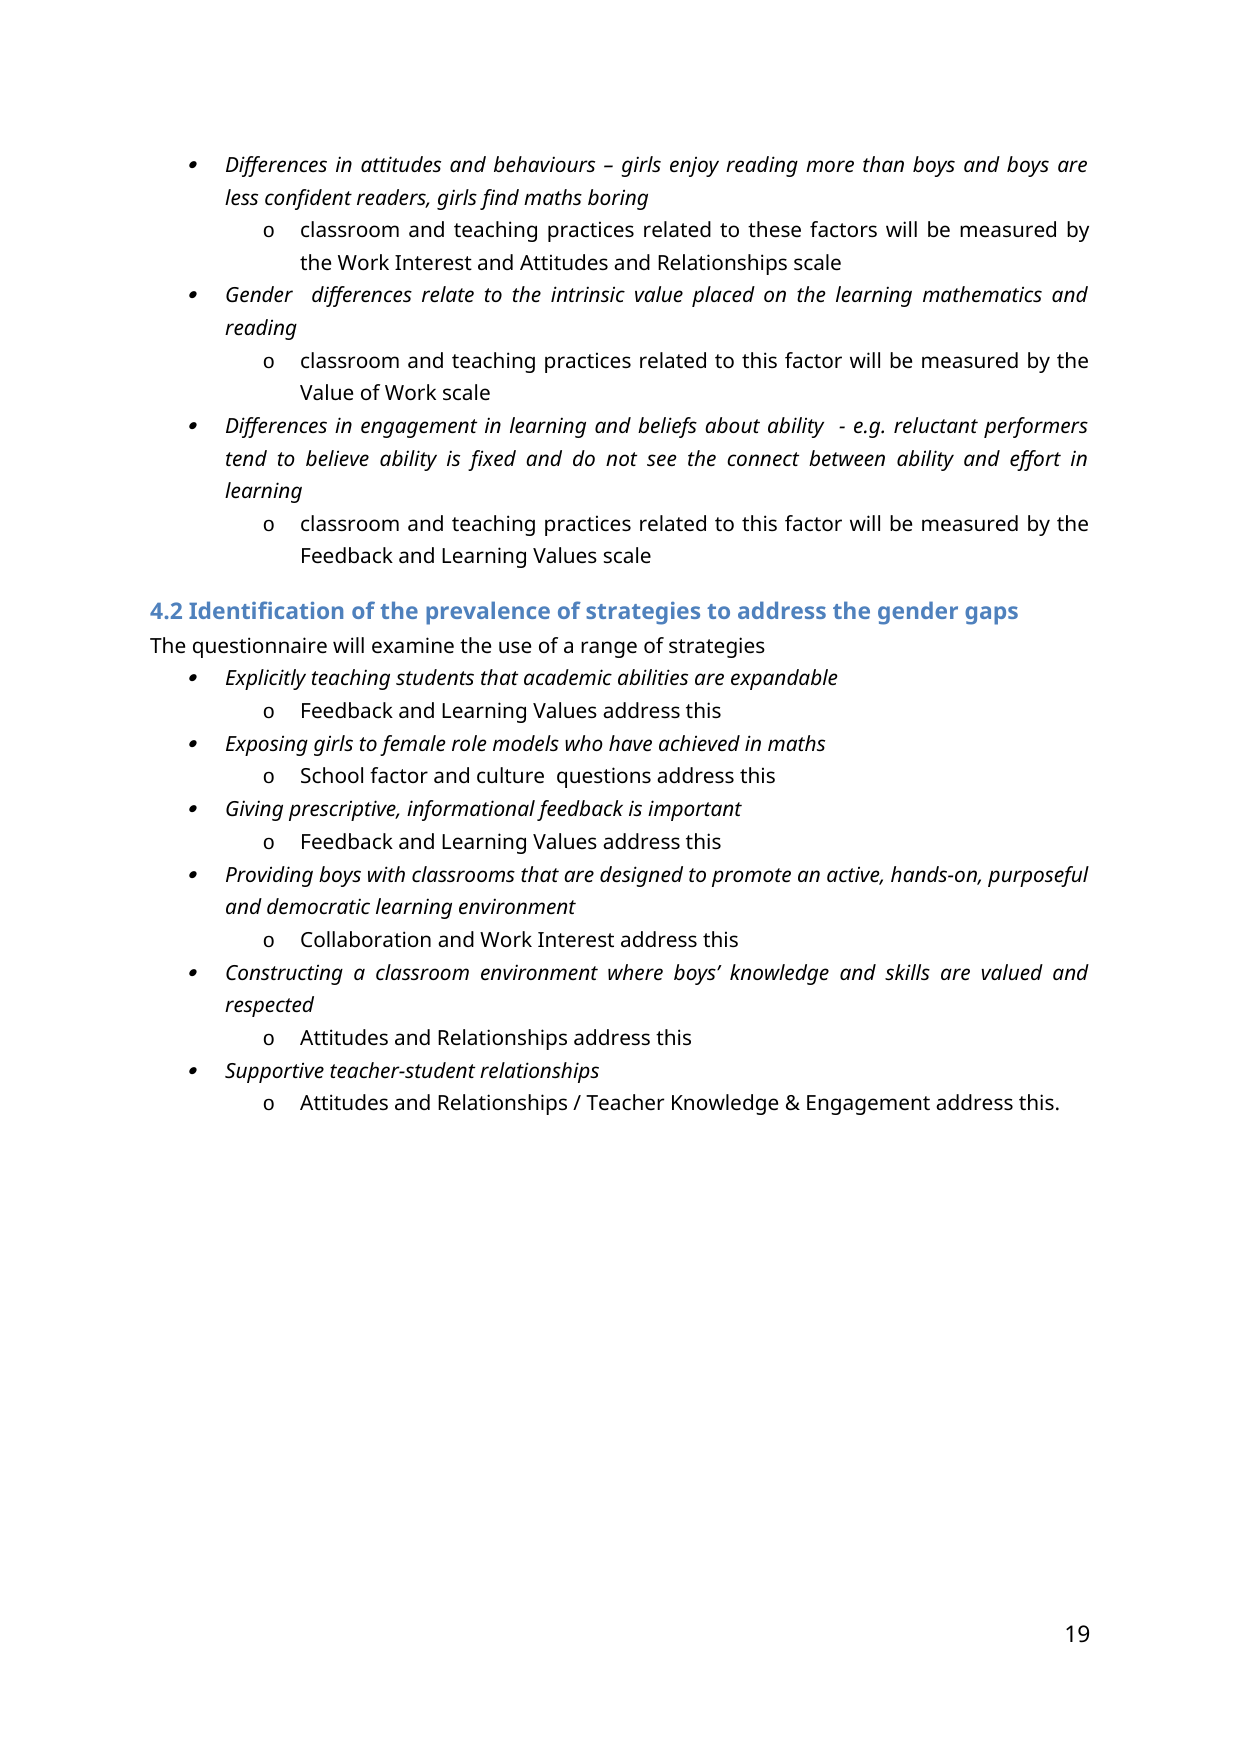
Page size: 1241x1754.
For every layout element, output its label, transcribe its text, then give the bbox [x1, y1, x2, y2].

list classroom and teaching practices related to this factor will be measured by the Value of Work scale [262, 346, 1090, 407]
list Supportive teacher-student relationships [187, 1056, 1090, 1084]
list School factor and culture questions address this [262, 762, 1090, 790]
list Exposing girls to female role models who have achieved in maths [187, 729, 1090, 757]
list Explicitly teaching students that academic abilities are expandable [187, 663, 1090, 692]
list Differences in attitudes and behaviours – girls enjoy reading more than boys and boys are less confident readers, girls find maths boring [187, 150, 1090, 211]
list Collaboration and Work Interest address this [262, 925, 1090, 953]
list classroom and teaching practices related to this factor will be measured by the Feedback and Learning Values scale [262, 509, 1090, 570]
subtitle The questionnaire will examine the use of a range of strategies [150, 631, 1090, 659]
list Giving prescriptive, informational feedback is important [187, 794, 1090, 823]
list Attitudes and Relationships address this [262, 1023, 1090, 1052]
list Feedback and Learning Values address this [262, 696, 1090, 725]
list Attitudes and Relationships / Teacher Knowledge & Engagement address this. [262, 1088, 1090, 1117]
list Constructing a classroom environment where boys’ knowledge and skills are valued and respected [187, 958, 1090, 1019]
subtitle 4.2 Identification of the prevalence of strategies to address the gender gaps [150, 595, 1090, 626]
list Differences in engagement in learning and beliefs about ability - e.g. reluctant performers tend to believe ability is fixed and do not see the connect between ability and effort in learning [187, 411, 1090, 505]
list Feedback and Learning Values address this [262, 827, 1090, 856]
list Gender differences relate to the intrinsic value placed on the learning mathematics and reading [187, 281, 1090, 342]
list Providing boys with classrooms that are designed to promote an active, hands-on, purposeful and democratic learning environment [187, 860, 1090, 921]
list classroom and teaching practices related to these factors will be measured by the Work Interest and Attitudes and Relationships scale [262, 215, 1090, 276]
